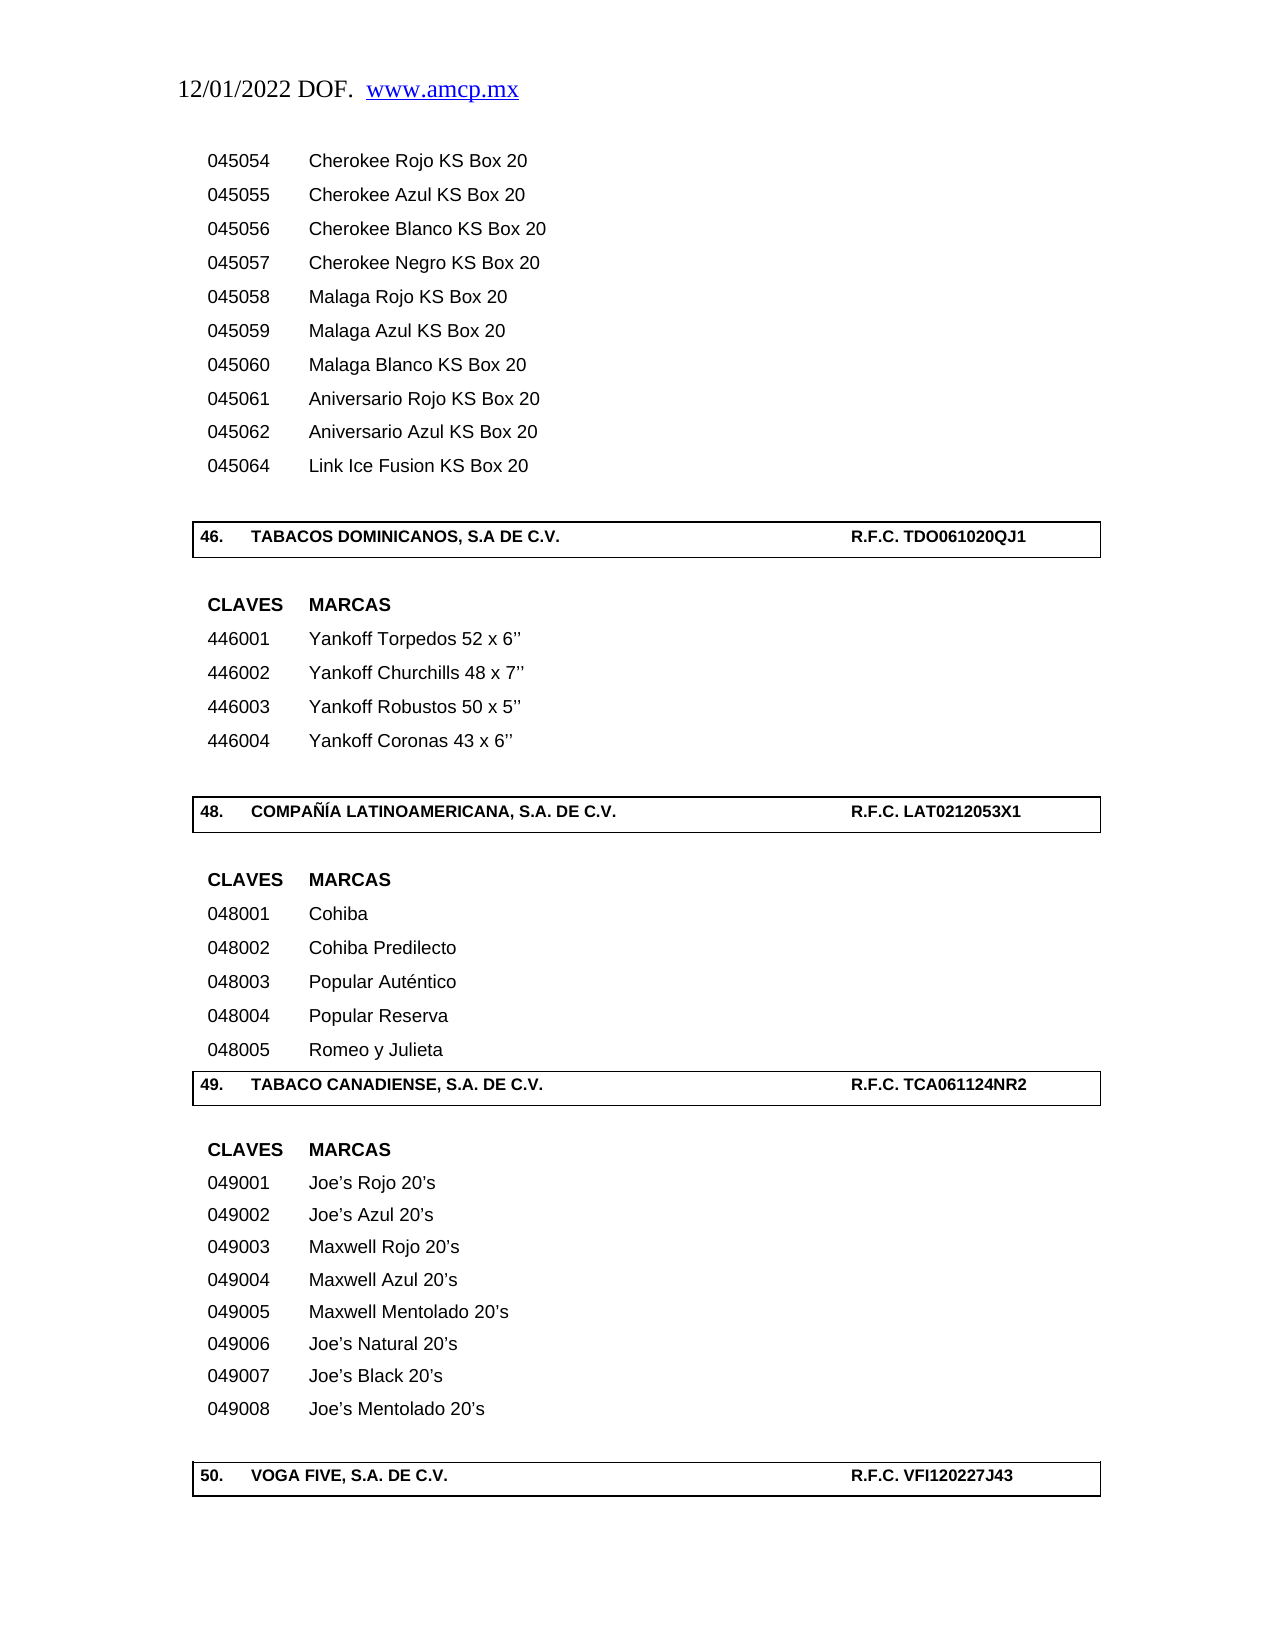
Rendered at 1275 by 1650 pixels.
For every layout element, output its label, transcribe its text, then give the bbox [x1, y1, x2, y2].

text 049002 Joe’s Azul 20’s [207, 1203, 1098, 1226]
text 446003 Yankoff Robustos 50 x 5’’ [207, 694, 1098, 719]
text CLAVES MARCAS [207, 1138, 1098, 1161]
text 045056 Cherokee Blanco KS Box 20 [207, 216, 1098, 240]
text 048005 Romeo y Julieta [207, 1037, 1098, 1061]
text 045059 Malaga Azul KS Box 20 [207, 317, 1098, 342]
text 045054 Cherokee Rojo KS Box 20 [207, 148, 1098, 172]
text 446001 Yankoff Torpedos 52 x 6’’ [207, 626, 1098, 651]
text CLAVES MARCAS [207, 592, 1098, 617]
table_header 50. VOGA FIVE, S.A. DE C.V. R.F.C. VFI120227J43 [194, 1463, 1100, 1495]
text 049008 Joe’s Mentolado 20’s [207, 1397, 1098, 1420]
table_header 46. TABACOS DOMINICANOS, S.A DE C.V. R.F.C. TDO061020QJ1 [194, 523, 1100, 557]
text 049006 Joe’s Natural 20’s [207, 1332, 1098, 1355]
text 045055 Cherokee Azul KS Box 20 [207, 182, 1098, 206]
text 045060 Malaga Blanco KS Box 20 [207, 351, 1098, 376]
text 048004 Popular Reserva [207, 1003, 1098, 1027]
text 045061 Aniversario Rojo KS Box 20 [207, 385, 1098, 410]
text 048001 Cohiba [207, 901, 1098, 926]
text 049005 Maxwell Mentolado 20’s [207, 1300, 1098, 1323]
table_header 49. TABACO CANADIENSE, S.A. DE C.V. R.F.C. TCA061124NR2 [194, 1072, 1100, 1104]
text 045057 Cherokee Negro KS Box 20 [207, 249, 1098, 274]
text 045062 Aniversario Azul KS Box 20 [207, 419, 1098, 444]
text 446004 Yankoff Coronas 43 x 6’’ [207, 728, 1098, 753]
text CLAVES MARCAS [207, 867, 1098, 892]
text 049007 Joe’s Black 20’s [207, 1364, 1098, 1387]
text 049004 Maxwell Azul 20’s [207, 1268, 1098, 1291]
table_header 48. COMPAÑÍA LATINOAMERICANA, S.A. DE C.V. R.F.C. LAT0212053X1 [194, 798, 1100, 831]
text 048003 Popular Auténtico [207, 969, 1098, 993]
text 049003 Maxwell Rojo 20’s [207, 1235, 1098, 1258]
text 045058 Malaga Rojo KS Box 20 [207, 283, 1098, 308]
text 048002 Cohiba Predilecto [207, 935, 1098, 959]
text 446002 Yankoff Churchills 48 x 7’’ [207, 660, 1098, 685]
text 045064 Link Ice Fusion KS Box 20 [207, 453, 1098, 478]
text 049001 Joe’s Rojo 20’s [207, 1171, 1098, 1194]
